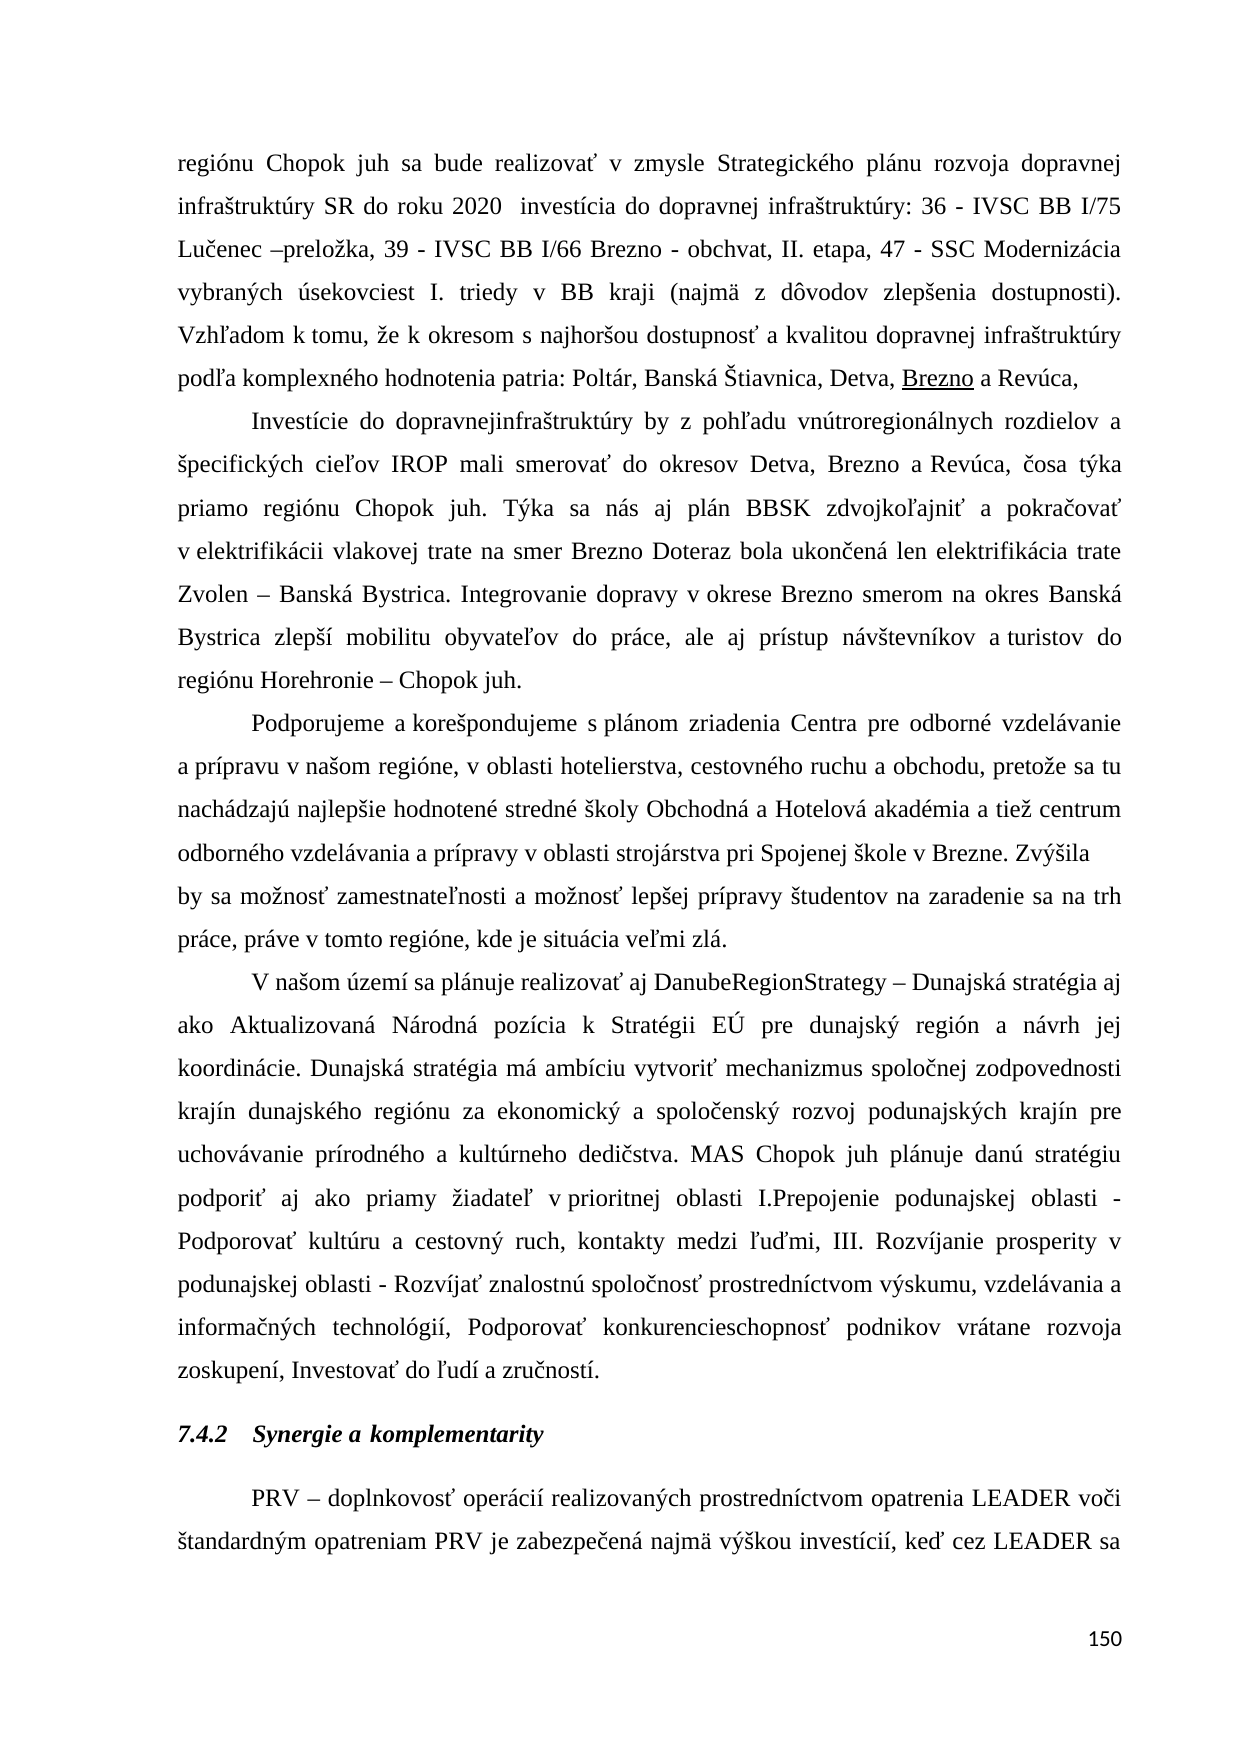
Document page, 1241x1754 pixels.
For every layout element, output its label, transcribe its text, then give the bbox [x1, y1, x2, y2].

subtitle Synergie a komplementarity [177, 1419, 1122, 1448]
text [177, 1483, 1122, 1555]
text V našom území sa plánuje realizovať aj DanubeRegionStrategy – Dunajská stratégia aj ako Aktualizovaná Národná pozícia k Stratégii EÚ pre dunajský región a návrh jej koordinácie. Dunajská stratégia má ambíciu vytvoriť mechanizmus spoločnej zodpovednosti krajín dunajského regiónu za ekonomický a spoločenský rozvoj podunajských krajín pre uchovávanie prírodného a kultúrneho dedičstva. MAS Chopok juh plánuje danú stratégiu podporiť aj ako priamy žiadateľ v prioritnej oblasti I.Prepojenie podunajskej oblasti - Podporovať kultúru a cestovný ruch, kontakty medzi ľuďmi, III. Rozvíjanie prosperity v podunajskej oblasti - Rozvíjať znalostnú spoločnosť prostredníctvom výskumu, vzdelávania a informačných technológií, Podporovať konkurencieschopnosť podnikov vrátane rozvoja zoskupení, Investovať do ľudí a zručností. [177, 967, 1122, 1384]
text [177, 148, 1122, 392]
text Podporujeme a korešpondujeme s plánom zriadenia Centra pre odborné vzdelávanie a prípravu v našom regióne, v oblasti hotelierstva, cestovného ruchu a obchodu, pretože sa tu nachádzajú najlepšie hodnotené stredné školy Obchodná a Hotelová akadémia a tiež centrum odborného vzdelávania a prípravy v oblasti strojárstva pri Spojenej škole v Brezne. Zvýšila [177, 708, 1122, 866]
text by sa možnosť zamestnateľnosti a možnosť lepšej prípravy študentov na zaradenie sa na trh práce, práve v tomto regióne, kde je situácia veľmi zlá. [177, 881, 1122, 953]
text Investície do dopravnejinfraštruktúry by z pohľadu vnútroregionálnych rozdielov a špecifických cieľov IROP mali smerovať do okresov Detva, Brezno a Revúca, čosa týka priamo regiónu Chopok juh. Týka sa nás aj plán BBSK zdvojkoľajniť a pokračovať v elektrifikácii vlakovej trate na smer Brezno Doteraz bola ukončená len elektrifikácia trate Zvolen – Banská Bystrica. Integrovanie dopravy v okrese Brezno smerom na okres Banská Bystrica zlepší mobilitu obyvateľov do práce, ale aj prístup návštevníkov a turistov do regiónu Horehronie – Chopok juh. [177, 406, 1122, 694]
